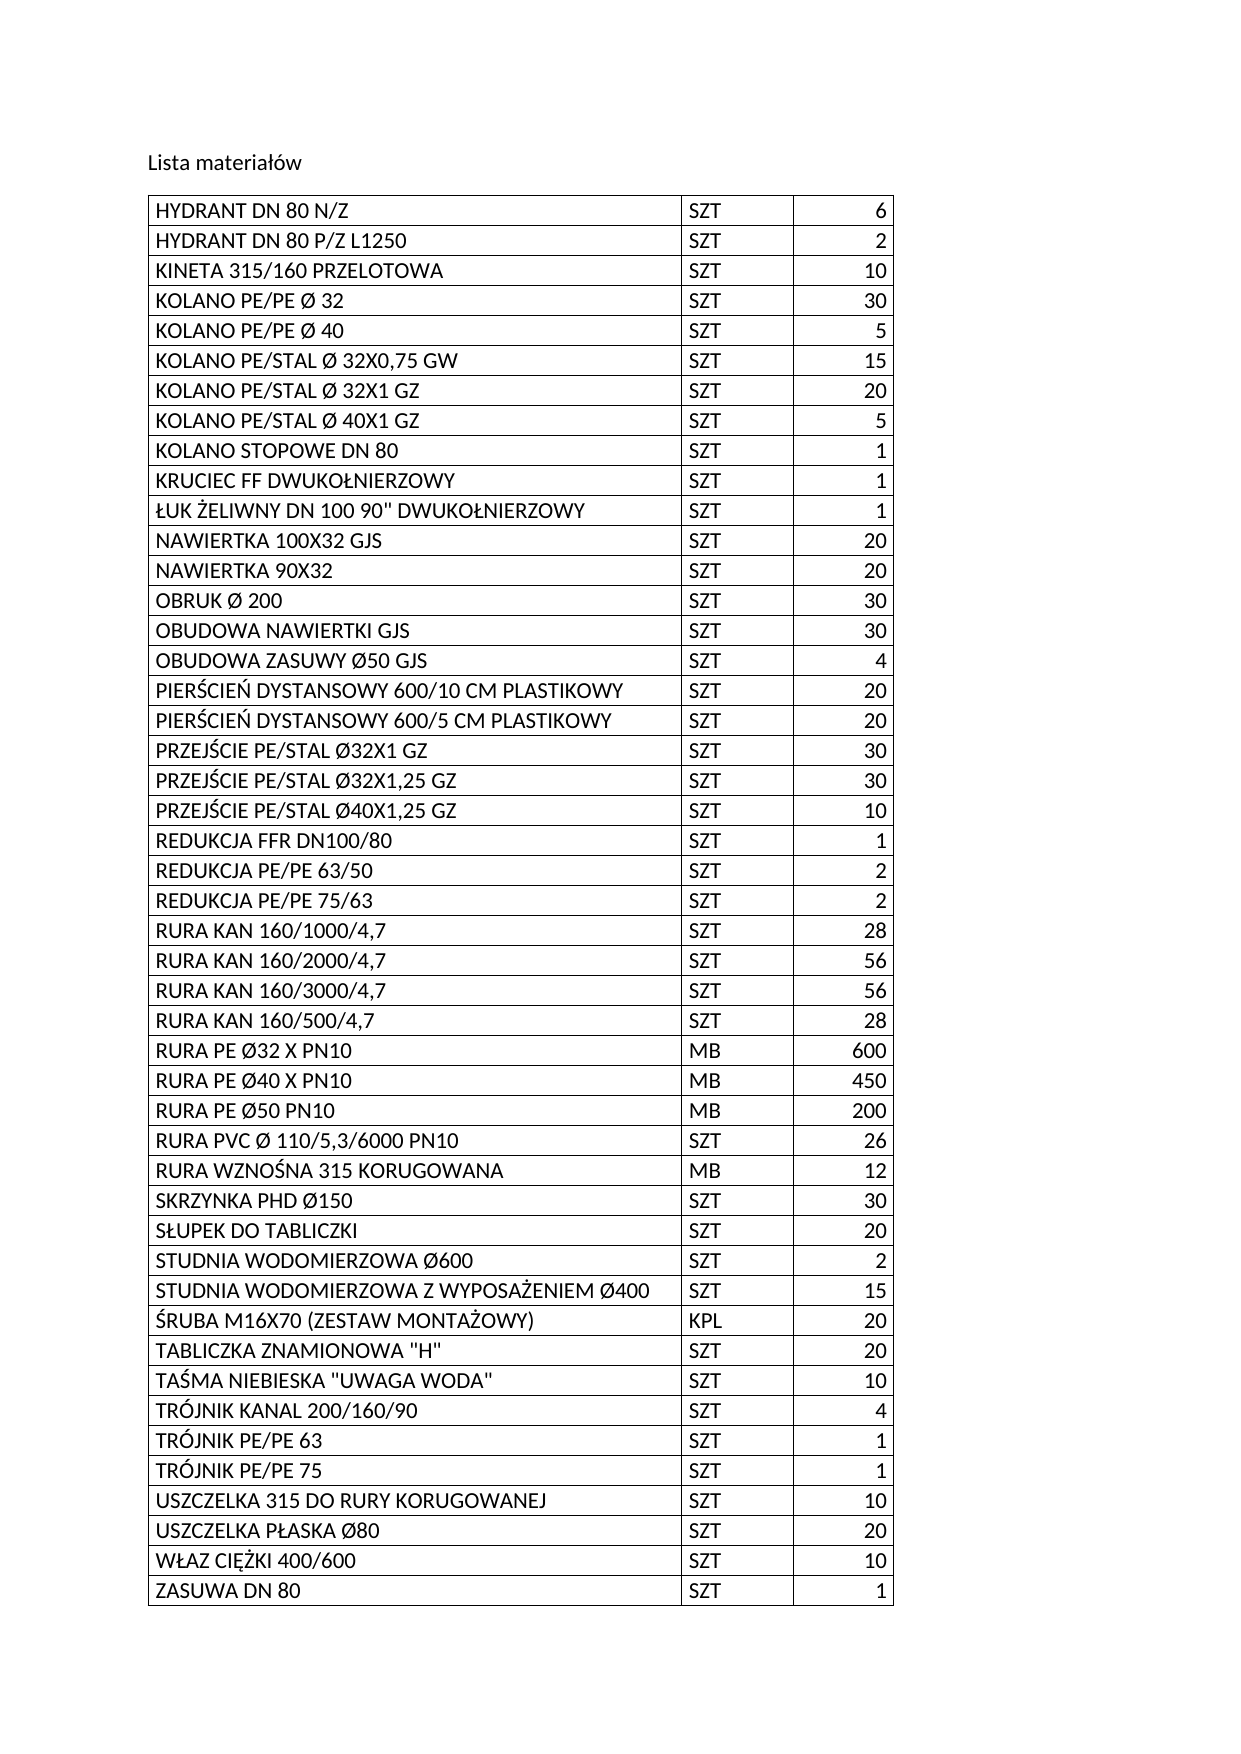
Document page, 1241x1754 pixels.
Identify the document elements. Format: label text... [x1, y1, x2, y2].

table_cell SZT [682, 436, 793, 464]
table_cell RURA PE Ø50 PN10 [149, 1096, 681, 1124]
table_cell OBRUK Ø 200 [149, 586, 681, 614]
table_cell ZASUWA DN 80 [149, 1576, 681, 1604]
table_cell SZT [682, 1126, 793, 1154]
table_cell 1 [794, 466, 893, 494]
table_cell SZT [682, 1516, 793, 1544]
table_cell KOLANO PE/STAL Ø 32X0,75 GW [149, 346, 681, 374]
table_header HYDRANT DN 80 N/Z [149, 196, 681, 224]
table_header SZT [682, 196, 793, 224]
table_cell 4 [794, 1396, 893, 1424]
table_cell SZT [682, 1426, 793, 1454]
table_cell SZT [682, 916, 793, 944]
table_cell 1 [794, 436, 893, 464]
table_cell SZT [682, 286, 793, 314]
table_cell SZT [682, 1456, 793, 1484]
table_cell 15 [794, 346, 893, 374]
table_cell 30 [794, 736, 893, 764]
table_cell KOLANO STOPOWE DN 80 [149, 436, 681, 464]
table_cell SZT [682, 616, 793, 644]
table_cell 20 [794, 556, 893, 584]
table_cell 20 [794, 1336, 893, 1364]
table_cell 30 [794, 586, 893, 614]
table_cell MB [682, 1096, 793, 1124]
table_cell 30 [794, 766, 893, 794]
table_cell SZT [682, 1006, 793, 1034]
table_cell 1 [794, 1456, 893, 1484]
table_cell 4 [794, 646, 893, 674]
table_cell NAWIERTKA 100X32 GJS [149, 526, 681, 554]
table_cell MB [682, 1156, 793, 1184]
table_cell TRÓJNIK KANAL 200/160/90 [149, 1396, 681, 1424]
table_cell 10 [794, 256, 893, 284]
table_cell 450 [794, 1066, 893, 1094]
table_cell SZT [682, 766, 793, 794]
table_cell 30 [794, 616, 893, 644]
table_cell 20 [794, 1516, 893, 1544]
table_cell 600 [794, 1036, 893, 1064]
table_cell OBUDOWA NAWIERTKI GJS [149, 616, 681, 644]
table_cell PRZEJŚCIE PE/STAL Ø32X1,25 GZ [149, 766, 681, 794]
table_cell SZT [682, 316, 793, 344]
table_cell KINETA 315/160 PRZELOTOWA [149, 256, 681, 284]
table_cell SZT [682, 1396, 793, 1424]
table_cell SKRZYNKA PHD Ø150 [149, 1186, 681, 1214]
table_cell MB [682, 1036, 793, 1064]
table_cell SZT [682, 1576, 793, 1604]
table_cell SZT [682, 376, 793, 404]
table_cell 1 [794, 826, 893, 854]
table_cell 20 [794, 1216, 893, 1244]
table_cell KRUCIEC FF DWUKOŁNIERZOWY [149, 466, 681, 494]
table_cell 10 [794, 1486, 893, 1514]
table_cell SZT [682, 1186, 793, 1214]
table_cell 10 [794, 1546, 893, 1574]
table_cell SZT [682, 946, 793, 974]
table_cell 20 [794, 706, 893, 734]
table_cell SZT [682, 1276, 793, 1304]
table_cell RURA KAN 160/3000/4,7 [149, 976, 681, 1004]
table_cell SZT [682, 796, 793, 824]
table_cell 1 [794, 1576, 893, 1604]
table_cell RURA KAN 160/500/4,7 [149, 1006, 681, 1034]
table_cell SŁUPEK DO TABLICZKI [149, 1216, 681, 1244]
table_cell TAŚMA NIEBIESKA "UWAGA WODA" [149, 1366, 681, 1394]
table_cell KOLANO PE/PE Ø 32 [149, 286, 681, 314]
table_cell 30 [794, 1186, 893, 1214]
table_cell KOLANO PE/STAL Ø 32X1 GZ [149, 376, 681, 404]
table_cell 5 [794, 316, 893, 344]
table_cell USZCZELKA PŁASKA Ø80 [149, 1516, 681, 1544]
table_cell ŚRUBA M16X70 (ZESTAW MONTAŻOWY) [149, 1306, 681, 1334]
table_cell 56 [794, 976, 893, 1004]
table_cell 20 [794, 1306, 893, 1334]
table_cell SZT [682, 676, 793, 704]
table_cell SZT [682, 466, 793, 494]
table_cell SZT [682, 1546, 793, 1574]
table_cell REDUKCJA FFR DN100/80 [149, 826, 681, 854]
table_cell SZT [682, 586, 793, 614]
table_cell 2 [794, 226, 893, 254]
table_cell RURA WZNOŚNA 315 KORUGOWANA [149, 1156, 681, 1184]
table_cell SZT [682, 256, 793, 284]
table_cell KPL [682, 1306, 793, 1334]
table_cell RURA PE Ø40 X PN10 [149, 1066, 681, 1094]
table_cell 10 [794, 796, 893, 824]
table_cell SZT [682, 856, 793, 884]
table_cell ŁUK ŻELIWNY DN 100 90" DWUKOŁNIERZOWY [149, 496, 681, 524]
table_cell 28 [794, 1006, 893, 1034]
table_cell KOLANO PE/STAL Ø 40X1 GZ [149, 406, 681, 434]
table_cell RURA PVC Ø 110/5,3/6000 PN10 [149, 1126, 681, 1154]
table_cell SZT [682, 1486, 793, 1514]
table_cell OBUDOWA ZASUWY Ø50 GJS [149, 646, 681, 674]
table_cell 5 [794, 406, 893, 434]
table_cell 2 [794, 856, 893, 884]
table_cell SZT [682, 646, 793, 674]
table_cell SZT [682, 1246, 793, 1274]
table_cell SZT [682, 496, 793, 524]
table_cell STUDNIA WODOMIERZOWA Z WYPOSAŻENIEM Ø400 [149, 1276, 681, 1304]
table_cell 2 [794, 886, 893, 914]
table_cell HYDRANT DN 80 P/Z L1250 [149, 226, 681, 254]
table_cell 56 [794, 946, 893, 974]
table_cell TABLICZKA ZNAMIONOWA "H" [149, 1336, 681, 1364]
table_cell SZT [682, 736, 793, 764]
table_cell SZT [682, 826, 793, 854]
table_cell 1 [794, 496, 893, 524]
table_cell SZT [682, 976, 793, 1004]
text Lista materiałów [148, 148, 1093, 176]
table_cell STUDNIA WODOMIERZOWA Ø600 [149, 1246, 681, 1274]
table_cell PIERŚCIEŃ DYSTANSOWY 600/10 CM PLASTIKOWY [149, 676, 681, 704]
table_cell TRÓJNIK PE/PE 75 [149, 1456, 681, 1484]
table_cell PIERŚCIEŃ DYSTANSOWY 600/5 CM PLASTIKOWY [149, 706, 681, 734]
table_cell SZT [682, 556, 793, 584]
table_cell NAWIERTKA 90X32 [149, 556, 681, 584]
table_cell PRZEJŚCIE PE/STAL Ø32X1 GZ [149, 736, 681, 764]
table_cell 1 [794, 1426, 893, 1454]
table_cell 30 [794, 286, 893, 314]
table_cell USZCZELKA 315 DO RURY KORUGOWANEJ [149, 1486, 681, 1514]
table_cell MB [682, 1066, 793, 1094]
table_cell TRÓJNIK PE/PE 63 [149, 1426, 681, 1454]
table_cell SZT [682, 886, 793, 914]
table_cell RURA PE Ø32 X PN10 [149, 1036, 681, 1064]
table_cell 12 [794, 1156, 893, 1184]
table_cell SZT [682, 226, 793, 254]
table_cell SZT [682, 526, 793, 554]
table_cell SZT [682, 346, 793, 374]
table_cell REDUKCJA PE/PE 63/50 [149, 856, 681, 884]
table_header 6 [794, 196, 893, 224]
table_cell RURA KAN 160/1000/4,7 [149, 916, 681, 944]
table_cell SZT [682, 706, 793, 734]
table_cell WŁAZ CIĘŻKI 400/600 [149, 1546, 681, 1574]
table_cell REDUKCJA PE/PE 75/63 [149, 886, 681, 914]
table_cell 26 [794, 1126, 893, 1154]
table_cell 15 [794, 1276, 893, 1304]
table_cell 28 [794, 916, 893, 944]
table_cell 2 [794, 1246, 893, 1274]
table_cell SZT [682, 406, 793, 434]
table_cell 20 [794, 676, 893, 704]
table_cell 10 [794, 1366, 893, 1394]
table_cell PRZEJŚCIE PE/STAL Ø40X1,25 GZ [149, 796, 681, 824]
table_cell 20 [794, 526, 893, 554]
table_cell SZT [682, 1336, 793, 1364]
table_cell 20 [794, 376, 893, 404]
table_cell SZT [682, 1216, 793, 1244]
table_cell RURA KAN 160/2000/4,7 [149, 946, 681, 974]
table_cell 200 [794, 1096, 893, 1124]
table_cell SZT [682, 1366, 793, 1394]
table_cell KOLANO PE/PE Ø 40 [149, 316, 681, 344]
